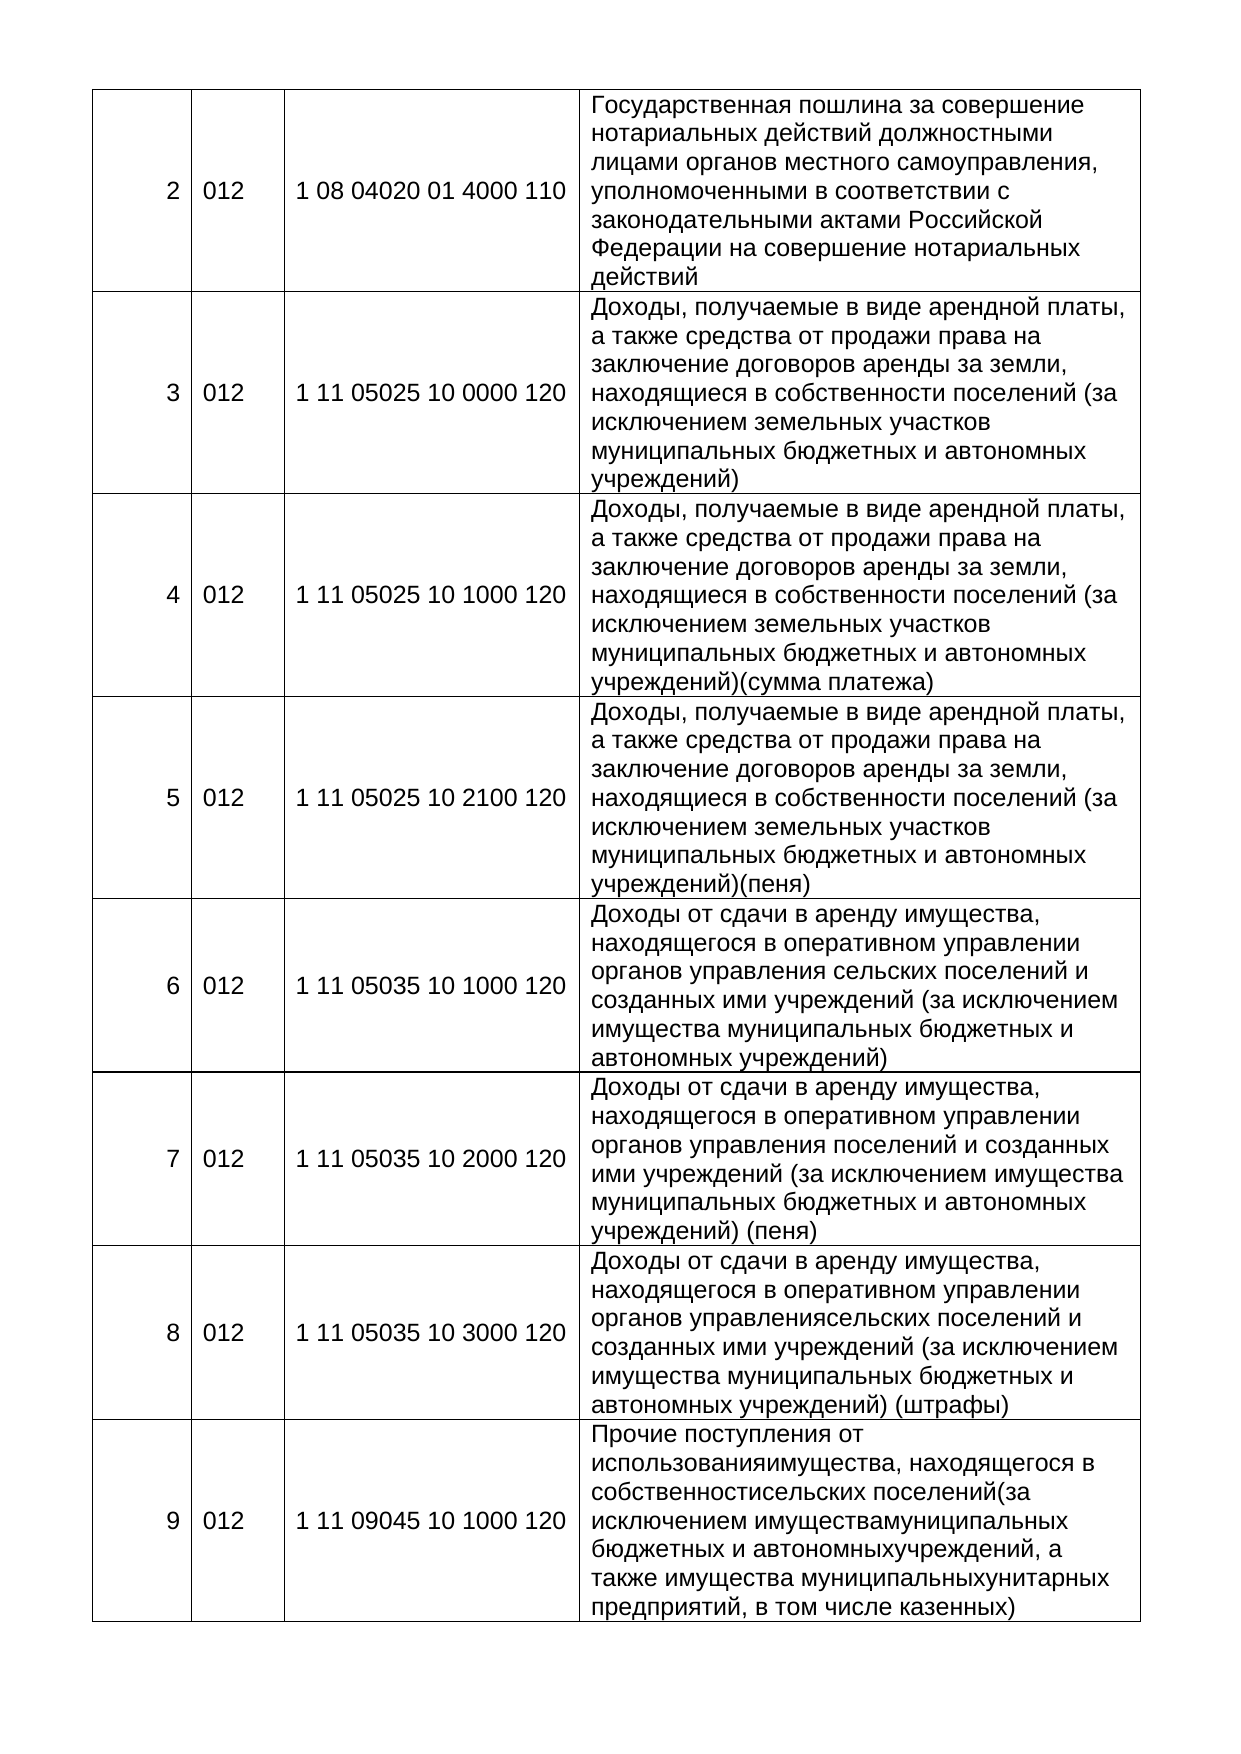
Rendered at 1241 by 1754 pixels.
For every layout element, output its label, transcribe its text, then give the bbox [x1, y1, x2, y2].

table_cell 1 11 05035 10 3000 120 [285, 1246, 579, 1418]
table_cell Доходы, получаемые в виде арендной платы, а также средства от продажи права на заключение договоров аренды за земли, находящиеся в собственности поселений (за исключением земельных участков муниципальных бюджетных и автономных учреждений)(сумма платежа) [580, 494, 1140, 696]
table_cell 012 [192, 899, 284, 1071]
table_cell 1 11 05025 10 2100 120 [285, 697, 579, 898]
table_cell Доходы, получаемые в виде арендной платы, а также средства от продажи права на заключение договоров аренды за земли, находящиеся в собственности поселений (за исключением земельных участков муниципальных бюджетных и автономных учреждений) [580, 292, 1140, 493]
table_cell 012 [192, 292, 284, 493]
table_cell Доходы от сдачи в аренду имущества, находящегося в оперативном управлении органов управлениясельских поселений и созданных ими учреждений (за исключением имущества муниципальных бюджетных и автономных учреждений) (штрафы) [580, 1246, 1140, 1418]
table_cell 3 [93, 292, 191, 493]
table_cell 012 [192, 90, 284, 291]
table_cell 8 [93, 1246, 191, 1418]
table_cell 6 [93, 899, 191, 1071]
table_cell 012 [192, 1420, 284, 1621]
table_cell 4 [93, 494, 191, 696]
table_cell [580, 90, 1140, 291]
table_cell 1 11 09045 10 1000 120 [285, 1420, 579, 1621]
table_cell 1 11 05035 10 1000 120 [285, 899, 579, 1071]
table_cell Доходы, получаемые в виде арендной платы, а также средства от продажи права на заключение договоров аренды за земли, находящиеся в собственности поселений (за исключением земельных участков муниципальных бюджетных и автономных учреждений)(пеня) [580, 697, 1140, 898]
table_cell Доходы от сдачи в аренду имущества, находящегося в оперативном управлении органов управления поселений и созданных ими учреждений (за исключением имущества муниципальных бюджетных и автономных учреждений) (пеня) [580, 1073, 1140, 1245]
table_cell 1 11 05025 10 1000 120 [285, 494, 579, 696]
table_cell 012 [192, 1246, 284, 1418]
table_cell 012 [192, 1073, 284, 1245]
table_cell 2 [93, 90, 191, 291]
table_cell 1 08 04020 01 4000 110 [285, 90, 579, 291]
table_cell 1 11 05035 10 2000 120 [285, 1073, 579, 1245]
table_cell 1 11 05025 10 0000 120 [285, 292, 579, 493]
table_cell 012 [192, 697, 284, 898]
table_cell Доходы от сдачи в аренду имущества, находящегося в оперативном управлении органов управления сельских поселений и созданных ими учреждений (за исключением имущества муниципальных бюджетных и автономных учреждений) [580, 899, 1140, 1071]
table_cell Прочие поступления от использованияимущества, находящегося в собственностисельских поселений(за исключением имуществамуниципальных бюджетных и автономныхучреждений, а также имущества муниципальныхунитарных предприятий, в том числе казенных) [580, 1420, 1140, 1621]
table_cell 9 [93, 1420, 191, 1621]
table_cell 7 [93, 1073, 191, 1245]
table_cell 012 [192, 494, 284, 696]
table_cell 5 [93, 697, 191, 898]
